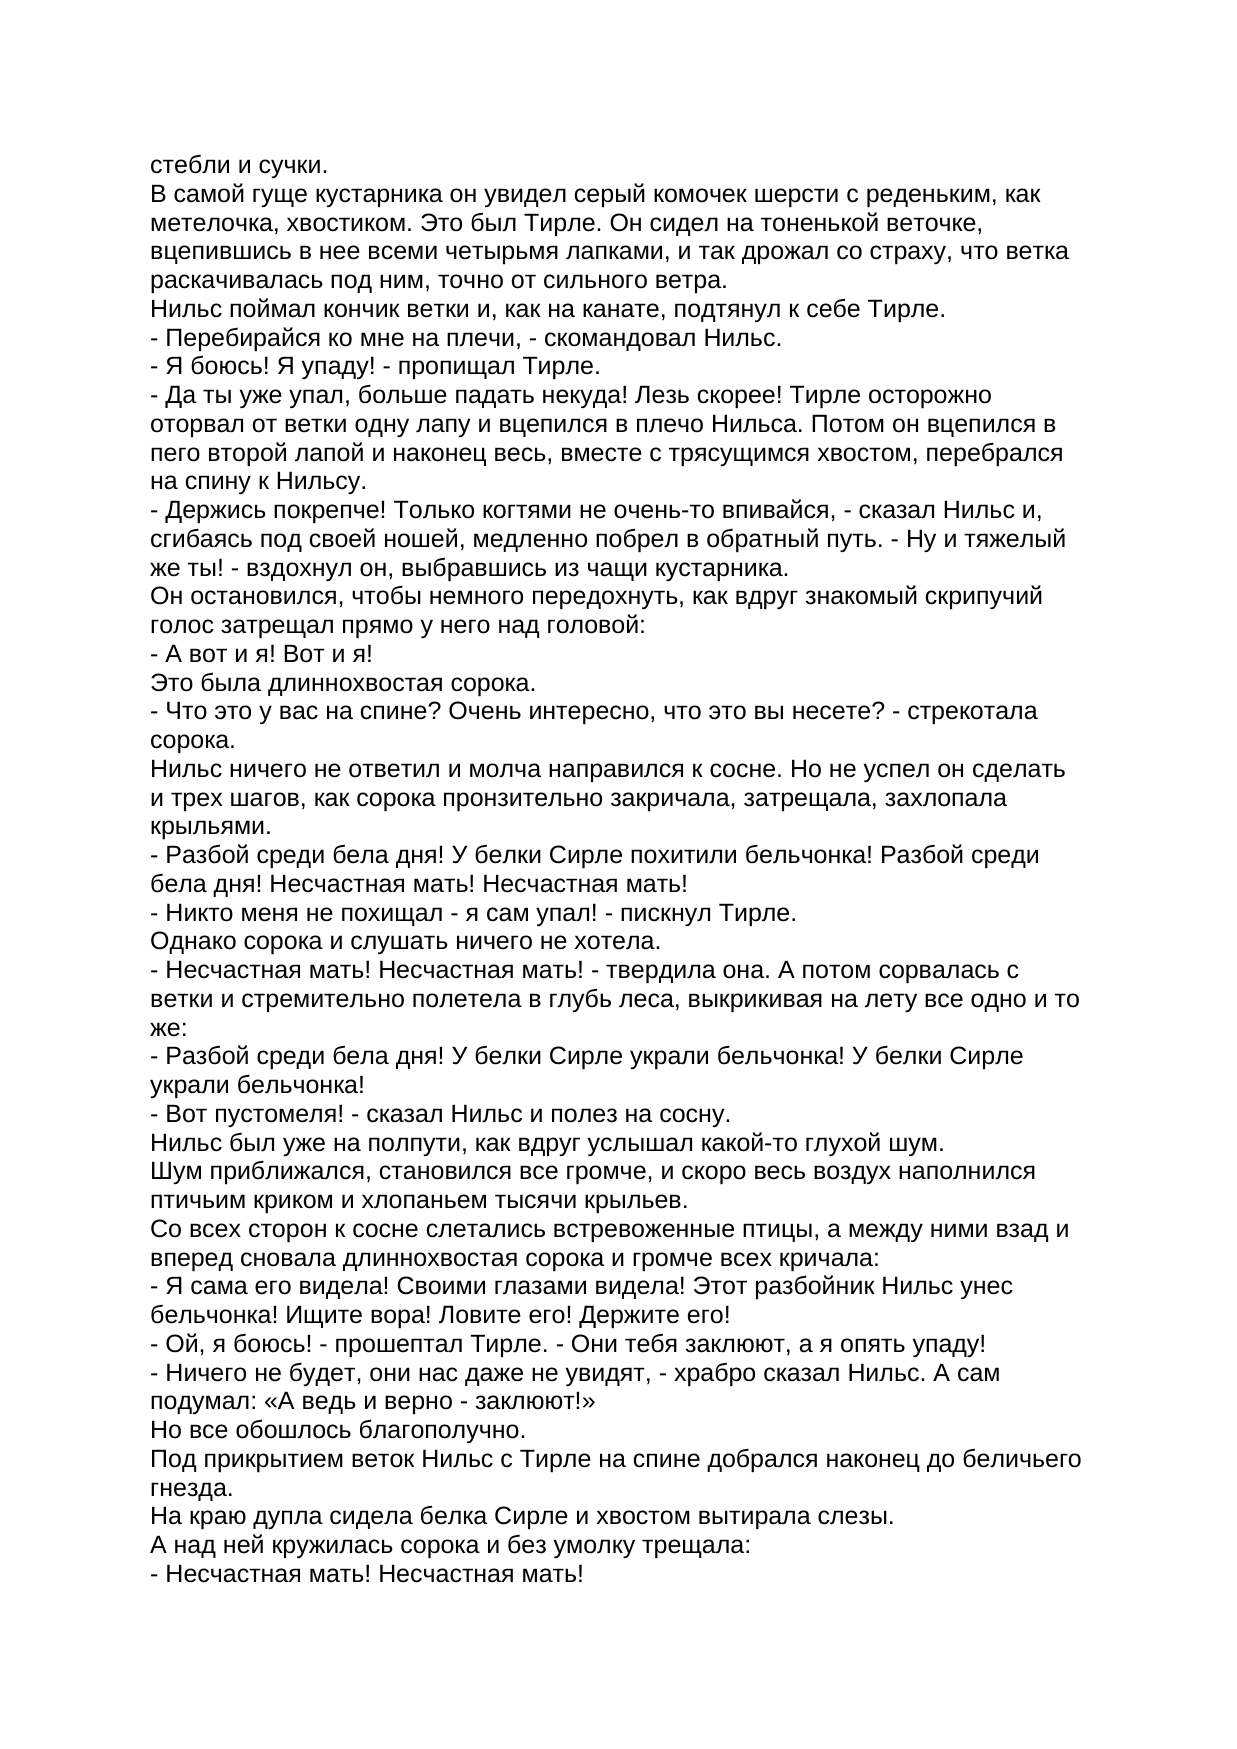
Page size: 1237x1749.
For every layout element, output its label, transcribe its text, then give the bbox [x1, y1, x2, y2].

text Со всех сторон к сосне слетались встревоженные птицы, а между ними взад и вперед сновала длиннохвостая сорока и громче всех кричала: [150, 1214, 1086, 1271]
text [150, 150, 1086, 179]
text Это была длиннохвостая сорока. [150, 667, 1086, 696]
text - Перебирайся ко мне на плечи, - скомандовал Нильс. [150, 322, 1086, 351]
text На краю дупла сидела белка Сирле и хвостом вытирала слезы. [150, 1501, 1086, 1530]
text - Ничего не будет, они нас даже не увидят, - храбро сказал Нильс. А сам подумал: «А ведь и верно - заклюют!» [150, 1357, 1086, 1415]
text Нильс ничего не ответил и молча направился к сосне. Но не успел он сделать и трех шагов, как сорока пронзительно закричала, затрещала, захлопала крыльями. [150, 754, 1086, 840]
text Но все обошлось благополучно. [150, 1415, 1086, 1444]
text - Да ты уже упал, больше падать некуда! Лезь скорее! Тирле осторожно оторвал от ветки одну лапу и вцепился в плечо Нильса. Потом он вцепился в пего второй лапой и наконец весь, вместе с трясущимся хвостом, перебрался на спину к Нильсу. [150, 380, 1086, 495]
text Под прикрытием веток Нильс с Тирле на спине добрался наконец до беличьего гнезда. [150, 1444, 1086, 1501]
text - Я сама его видела! Своими глазами видела! Этот разбойник Нильс унес бельчонка! Ищите вора! Ловите его! Держите его! [150, 1271, 1086, 1329]
text - Разбой среди бела дня! У белки Сирле украли бельчонка! У белки Сирле украли бельчонка! [150, 1041, 1086, 1099]
text - А вот и я! Вот и я! [150, 639, 1086, 667]
text - Несчастная мать! Несчастная мать! - твердила она. А потом сорвалась с ветки и стремительно полетела в глубь леса, выкрикивая на лету все одно и то же: [150, 955, 1086, 1041]
text - Несчастная мать! Несчастная мать! [150, 1559, 1086, 1587]
text - Я боюсь! Я упаду! - пропищал Тирле. [150, 351, 1086, 380]
text Нильс был уже на полпути, как вдруг услышал какой-то глухой шум. [150, 1127, 1086, 1156]
text А над ней кружилась сорока и без умолку трещала: [150, 1530, 1086, 1559]
text - Никто меня не похищал - я сам упал! - пискнул Тирле. [150, 897, 1086, 926]
text - Что это у вас на спине? Очень интересно, что это вы несете? - стрекотала сорока. [150, 696, 1086, 754]
text В самой гуще кустарника он увидел серый комочек шерсти с реденьким, как метелочка, хвостиком. Это был Тирле. Он сидел на тоненькой веточке, вцепившись в нее всеми четырьмя лапками, и так дрожал со страху, что ветка раскачивалась под ним, точно от сильного ветра. [150, 179, 1086, 294]
text - Разбой среди бела дня! У белки Сирле похитили бельчонка! Разбой среди бела дня! Несчастная мать! Несчастная мать! [150, 840, 1086, 897]
text Он остановился, чтобы немного передохнуть, как вдруг знакомый скрипучий голос затрещал прямо у него над головой: [150, 581, 1086, 639]
text Нильс поймал кончик ветки и, как на канате, подтянул к себе Тирле. [150, 294, 1086, 322]
text - Держись покрепче! Только когтями не очень-то впивайся, - сказал Нильс и, сгибаясь под своей ношей, медленно побрел в обратный путь. - Ну и тяжелый же ты! - вздохнул он, выбравшись из чащи кустарника. [150, 495, 1086, 581]
text - Вот пустомеля! - сказал Нильс и полез на сосну. [150, 1099, 1086, 1127]
text - Ой, я боюсь! - прошептал Тирле. - Они тебя заклюют, а я опять упаду! [150, 1329, 1086, 1357]
text Однако сорока и слушать ничего не хотела. [150, 926, 1086, 955]
text Шум приближался, становился все громче, и скоро весь воздух наполнился птичьим криком и хлопаньем тысячи крыльев. [150, 1156, 1086, 1214]
